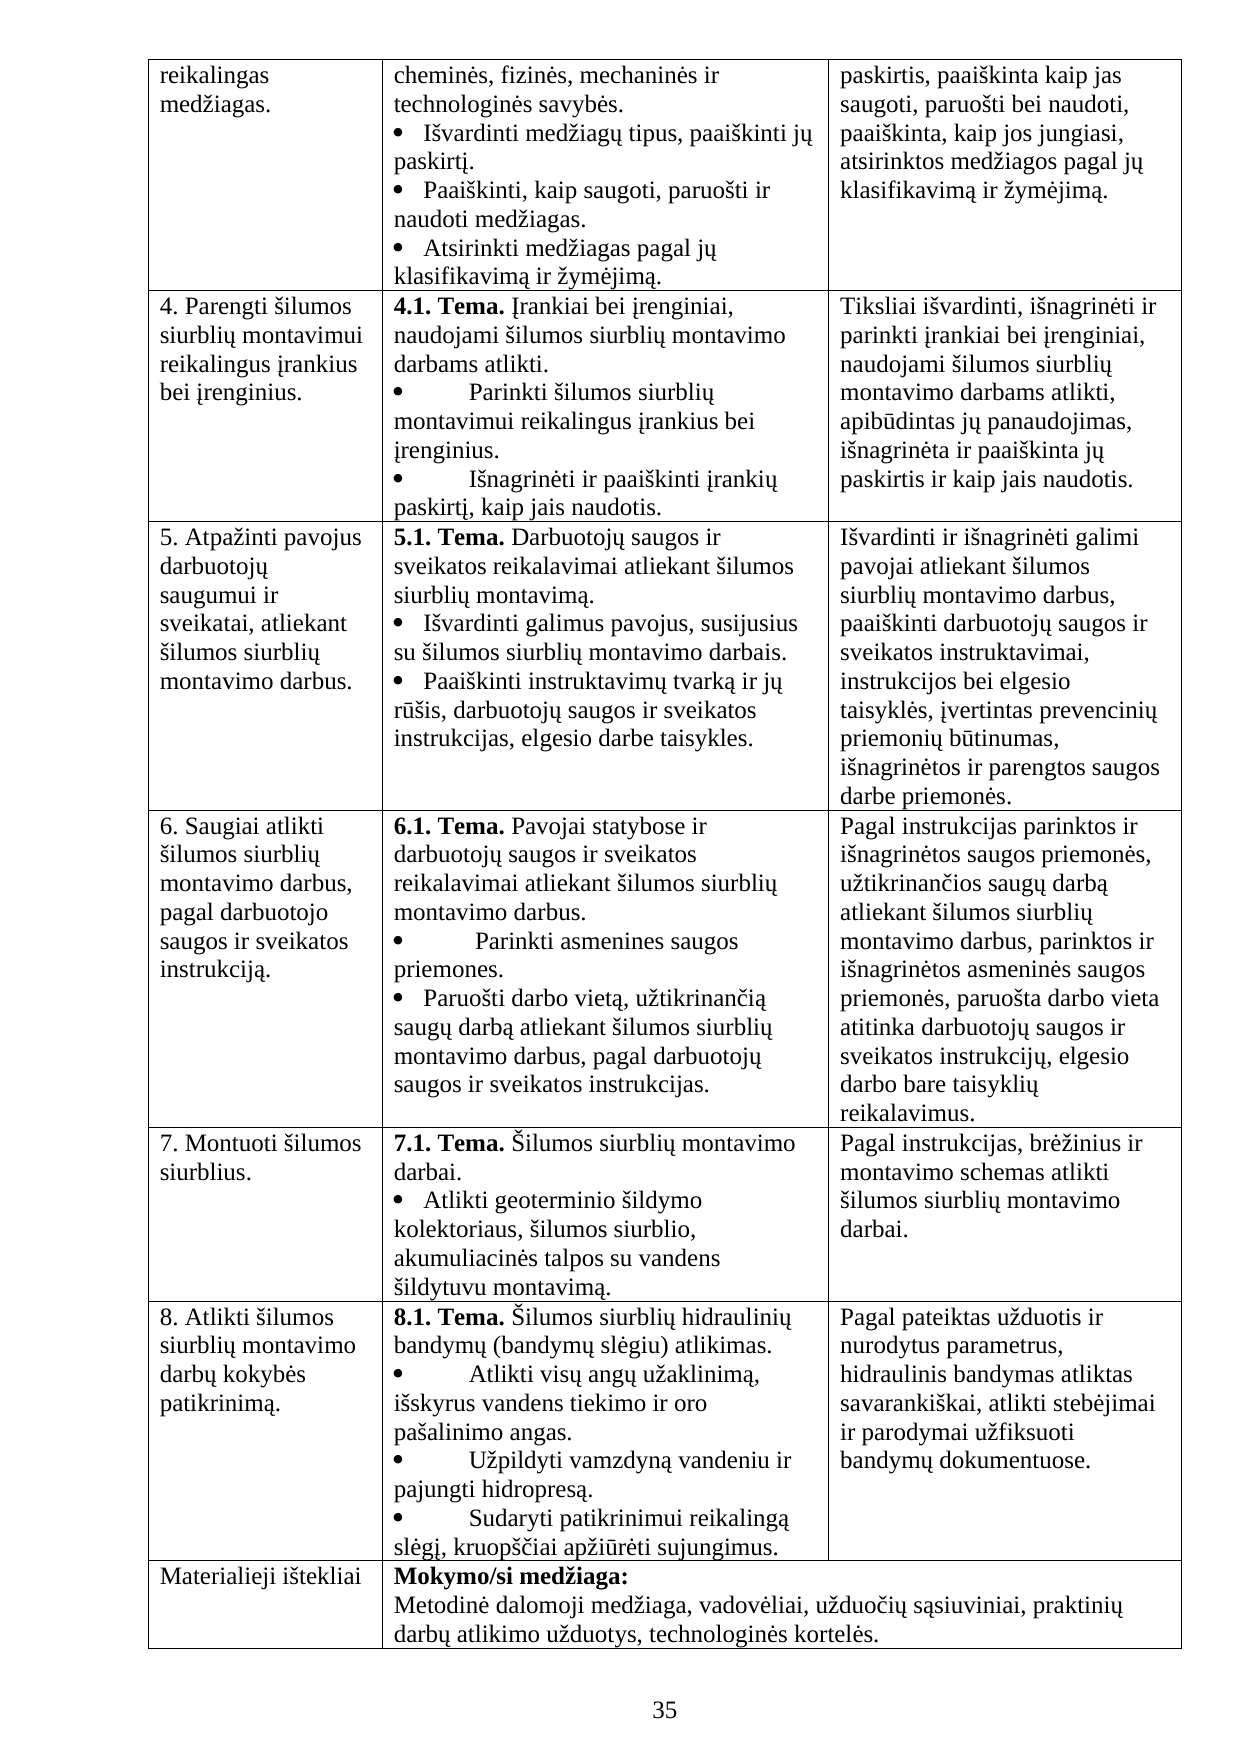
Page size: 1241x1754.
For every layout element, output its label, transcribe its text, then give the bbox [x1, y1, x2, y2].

table_cell 7. Montuoti šilumos siurblius. [149, 1128, 382, 1301]
table_cell Pagal instrukcijas, brėžinius ir montavimo schemas atlikti šilumos siurblių montavimo darbai. [829, 1128, 1181, 1301]
table_cell Tiksliai išvardinti, išnagrinėti ir parinkti įrankiai bei įrenginiai, naudojami šilumos siurblių montavimo darbams atlikti, apibūdintas jų panaudojimas, išnagrinėta ir paaiškinta jų paskirtis ir kaip jais naudotis. [829, 291, 1181, 521]
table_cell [149, 60, 382, 290]
table_cell Pagal instrukcijas parinktos ir išnagrinėtos saugos priemonės, užtikrinančios saugų darbą atliekant šilumos siurblių montavimo darbus, parinktos ir išnagrinėtos asmeninės saugos priemonės, paruošta darbo vieta atitinka darbuotojų saugos ir sveikatos instrukcijų, elgesio darbo bare taisyklių reikalavimus. [829, 811, 1181, 1127]
table_cell Mokymo/si medžiaga: Metodinė dalomoji medžiaga, vadovėliai, užduočių sąsiuviniai, praktinių darbų atlikimo užduotys, technologinės kortelės. [383, 1561, 1181, 1648]
table_cell 5.1. Tema. Darbuotojų saugos ir sveikatos reikalavimai atliekant šilumos siurblių montavimą. Išvardinti galimus pavojus, susijusius su šilumos siurblių montavimo darbais. Paaiškinti instruktavimų tvarką ir jų rūšis, darbuotojų saugos ir sveikatos instrukcijas, elgesio darbe taisykles. [383, 522, 828, 810]
table_cell 5. Atpažinti pavojus darbuotojų saugumui ir sveikatai, atliekant šilumos siurblių montavimo darbus. [149, 522, 382, 810]
table_cell 8.1. Tema. Šilumos siurblių hidraulinių bandymų (bandymų slėgiu) atlikimas. Atlikti visų angų užaklinimą, išskyrus vandens tiekimo ir oro pašalinimo angas. Užpildyti vamzdyną vandeniu ir pajungti hidropresą. Sudaryti patikrinimui reikalingą slėgį, kruopščiai apžiūrėti sujungimus. [383, 1302, 828, 1560]
table_cell 6. Saugiai atlikti šilumos siurblių montavimo darbus, pagal darbuotojo saugos ir sveikatos instrukciją. [149, 811, 382, 1127]
table_cell 4.1. Tema. Įrankiai bei įrenginiai, naudojami šilumos siurblių montavimo darbams atlikti. Parinkti šilumos siurblių montavimui reikalingus įrankius bei įrenginius. Išnagrinėti ir paaiškinti įrankių paskirtį, kaip jais naudotis. [383, 291, 828, 521]
table_cell Išvardinti ir išnagrinėti galimi pavojai atliekant šilumos siurblių montavimo darbus, paaiškinti darbuotojų saugos ir sveikatos instruktavimai, instrukcijos bei elgesio taisyklės, įvertintas prevencinių priemonių būtinumas, išnagrinėtos ir parengtos saugos darbe priemonės. [829, 522, 1181, 810]
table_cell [829, 60, 1181, 290]
table_cell 8. Atlikti šilumos siurblių montavimo darbų kokybės patikrinimą. [149, 1302, 382, 1560]
table_cell Pagal pateiktas užduotis ir nurodytus parametrus, hidraulinis bandymas atliktas savarankiškai, atlikti stebėjimai ir parodymai užfiksuoti bandymų dokumentuose. [829, 1302, 1181, 1560]
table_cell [149, 1561, 382, 1648]
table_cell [383, 60, 828, 290]
table_cell 4. Parengti šilumos siurblių montavimui reikalingus įrankius bei įrenginius. [149, 291, 382, 521]
table_cell 6.1. Tema. Pavojai statybose ir darbuotojų saugos ir sveikatos reikalavimai atliekant šilumos siurblių montavimo darbus. Parinkti asmenines saugos priemones. Paruošti darbo vietą, užtikrinančią saugų darbą atliekant šilumos siurblių montavimo darbus, pagal darbuotojų saugos ir sveikatos instrukcijas. [383, 811, 828, 1127]
table_cell 7.1. Tema. Šilumos siurblių montavimo darbai. Atlikti geoterminio šildymo kolektoriaus, šilumos siurblio, akumuliacinės talpos su vandens šildytuvu montavimą. [383, 1128, 828, 1301]
